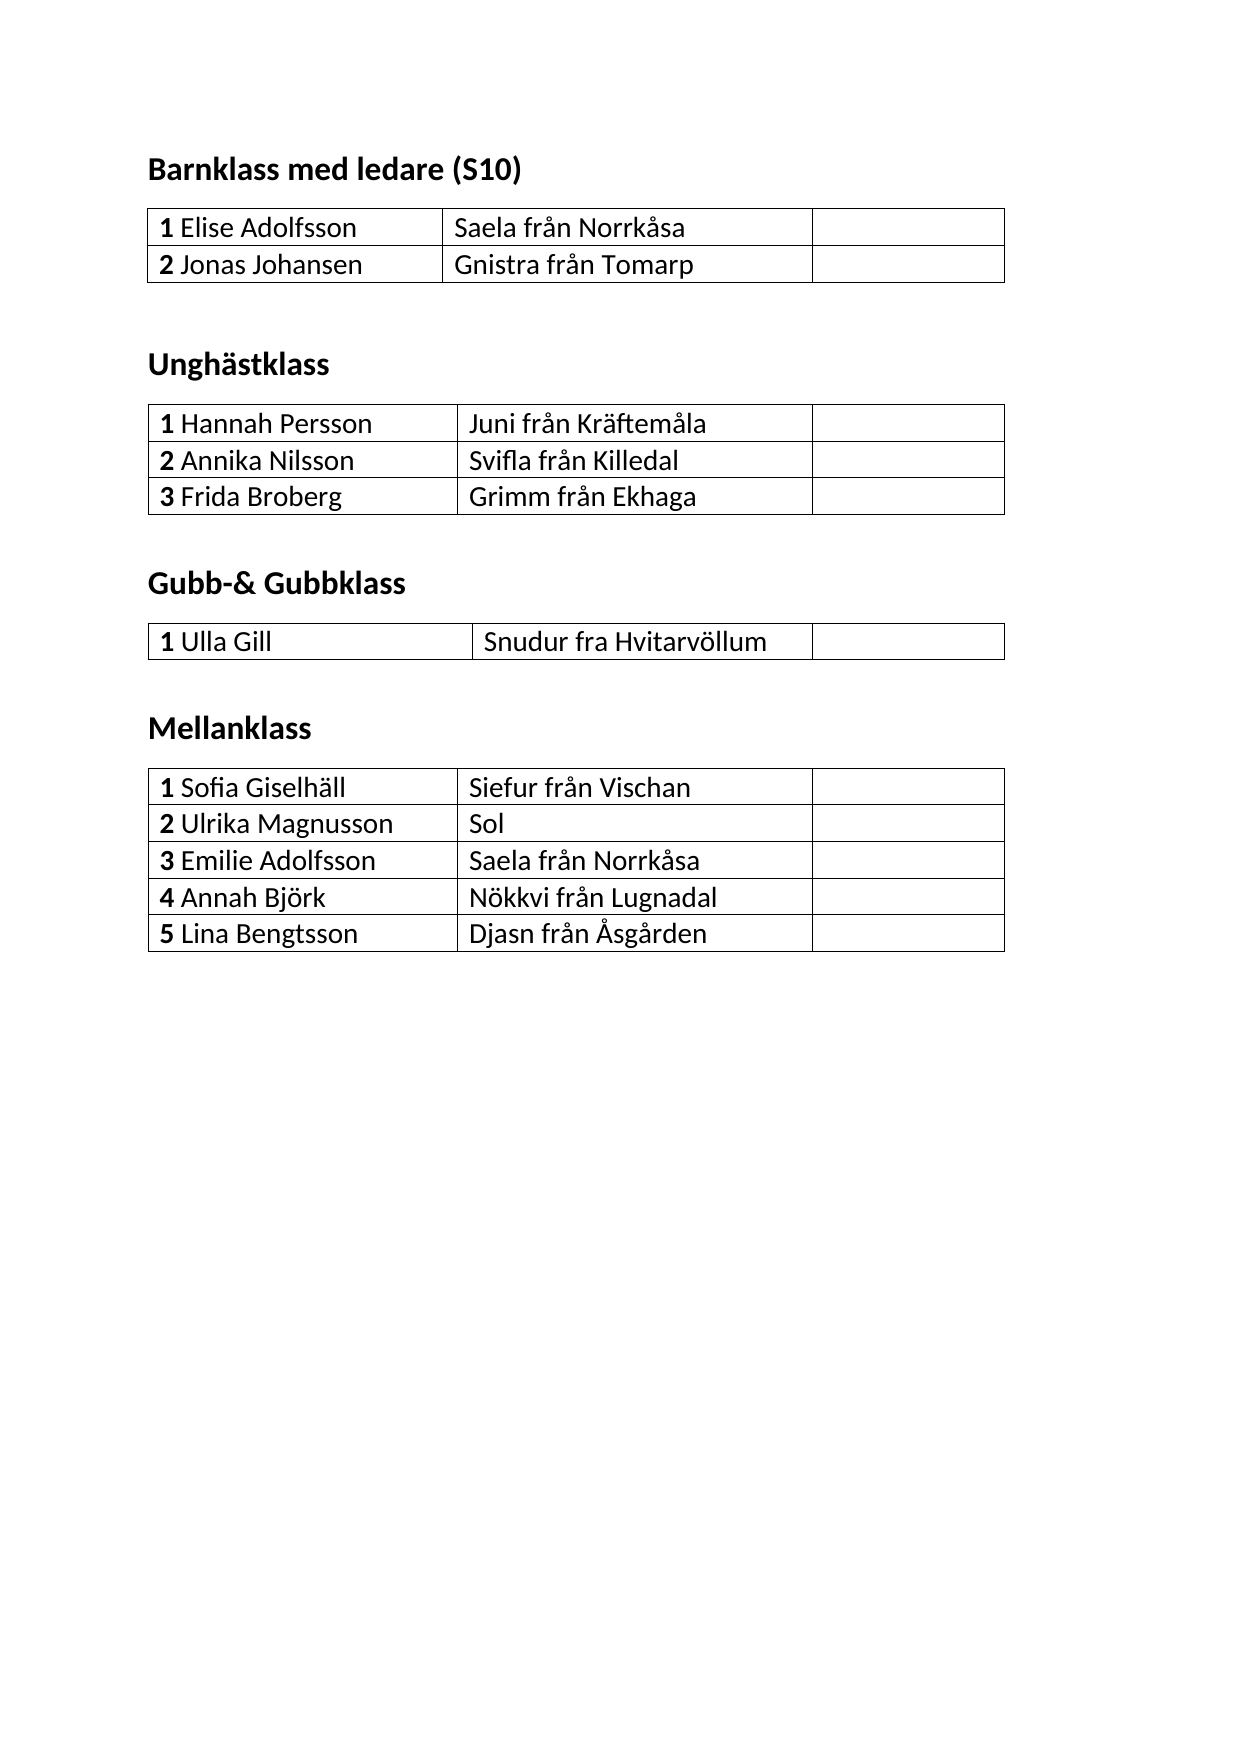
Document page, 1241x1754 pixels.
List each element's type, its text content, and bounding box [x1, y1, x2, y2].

table_header Snudur fra Hvitarvöllum [473, 624, 812, 659]
table_cell 3 Emilie Adolfsson [149, 842, 457, 878]
table_header [813, 209, 1004, 245]
table_cell [813, 478, 1004, 514]
table_header [813, 769, 1004, 804]
table_header Juni från Kräftemåla [458, 405, 812, 441]
table_cell [813, 879, 1004, 914]
table_cell Sol [458, 805, 812, 841]
table_cell [813, 842, 1004, 878]
table_header 1 Elise Adolfsson [148, 209, 442, 245]
text Barnklass med ledare (S10) [148, 148, 1093, 188]
table_header Saela från Norrkåsa [443, 209, 812, 245]
table_cell 4 Annah Björk [149, 879, 457, 914]
table_cell Saela från Norrkåsa [458, 842, 812, 878]
text Unghästklass [148, 343, 1093, 384]
table_cell [813, 805, 1004, 841]
table_cell Svifla från Killedal [458, 442, 812, 477]
table_cell Nökkvi från Lugnadal [458, 879, 812, 914]
table_header Siefur från Vischan [458, 769, 812, 804]
table_cell Grimm från Ekhaga [458, 478, 812, 514]
table_cell 2 Ulrika Magnusson [149, 805, 457, 841]
table_cell 2 Jonas Johansen [148, 246, 442, 282]
table_cell 5 Lina Bengtsson [149, 915, 457, 951]
table_header [813, 624, 1004, 659]
table_header [813, 405, 1004, 441]
table_cell Gnistra från Tomarp [443, 246, 812, 282]
table_cell 3 Frida Broberg [149, 478, 457, 514]
text Mellanklass [148, 707, 1093, 748]
table_header 1 Hannah Persson [149, 405, 457, 441]
table_cell Djasn från Åsgården [458, 915, 812, 951]
table_header 1 Ulla Gill [149, 624, 472, 659]
table_cell [813, 915, 1004, 951]
table_cell [813, 246, 1004, 282]
text Gubb-& Gubbklass [148, 562, 1093, 602]
table_header 1 Sofia Giselhäll [149, 769, 457, 804]
table_cell 2 Annika Nilsson [149, 442, 457, 477]
table_cell [813, 442, 1004, 477]
